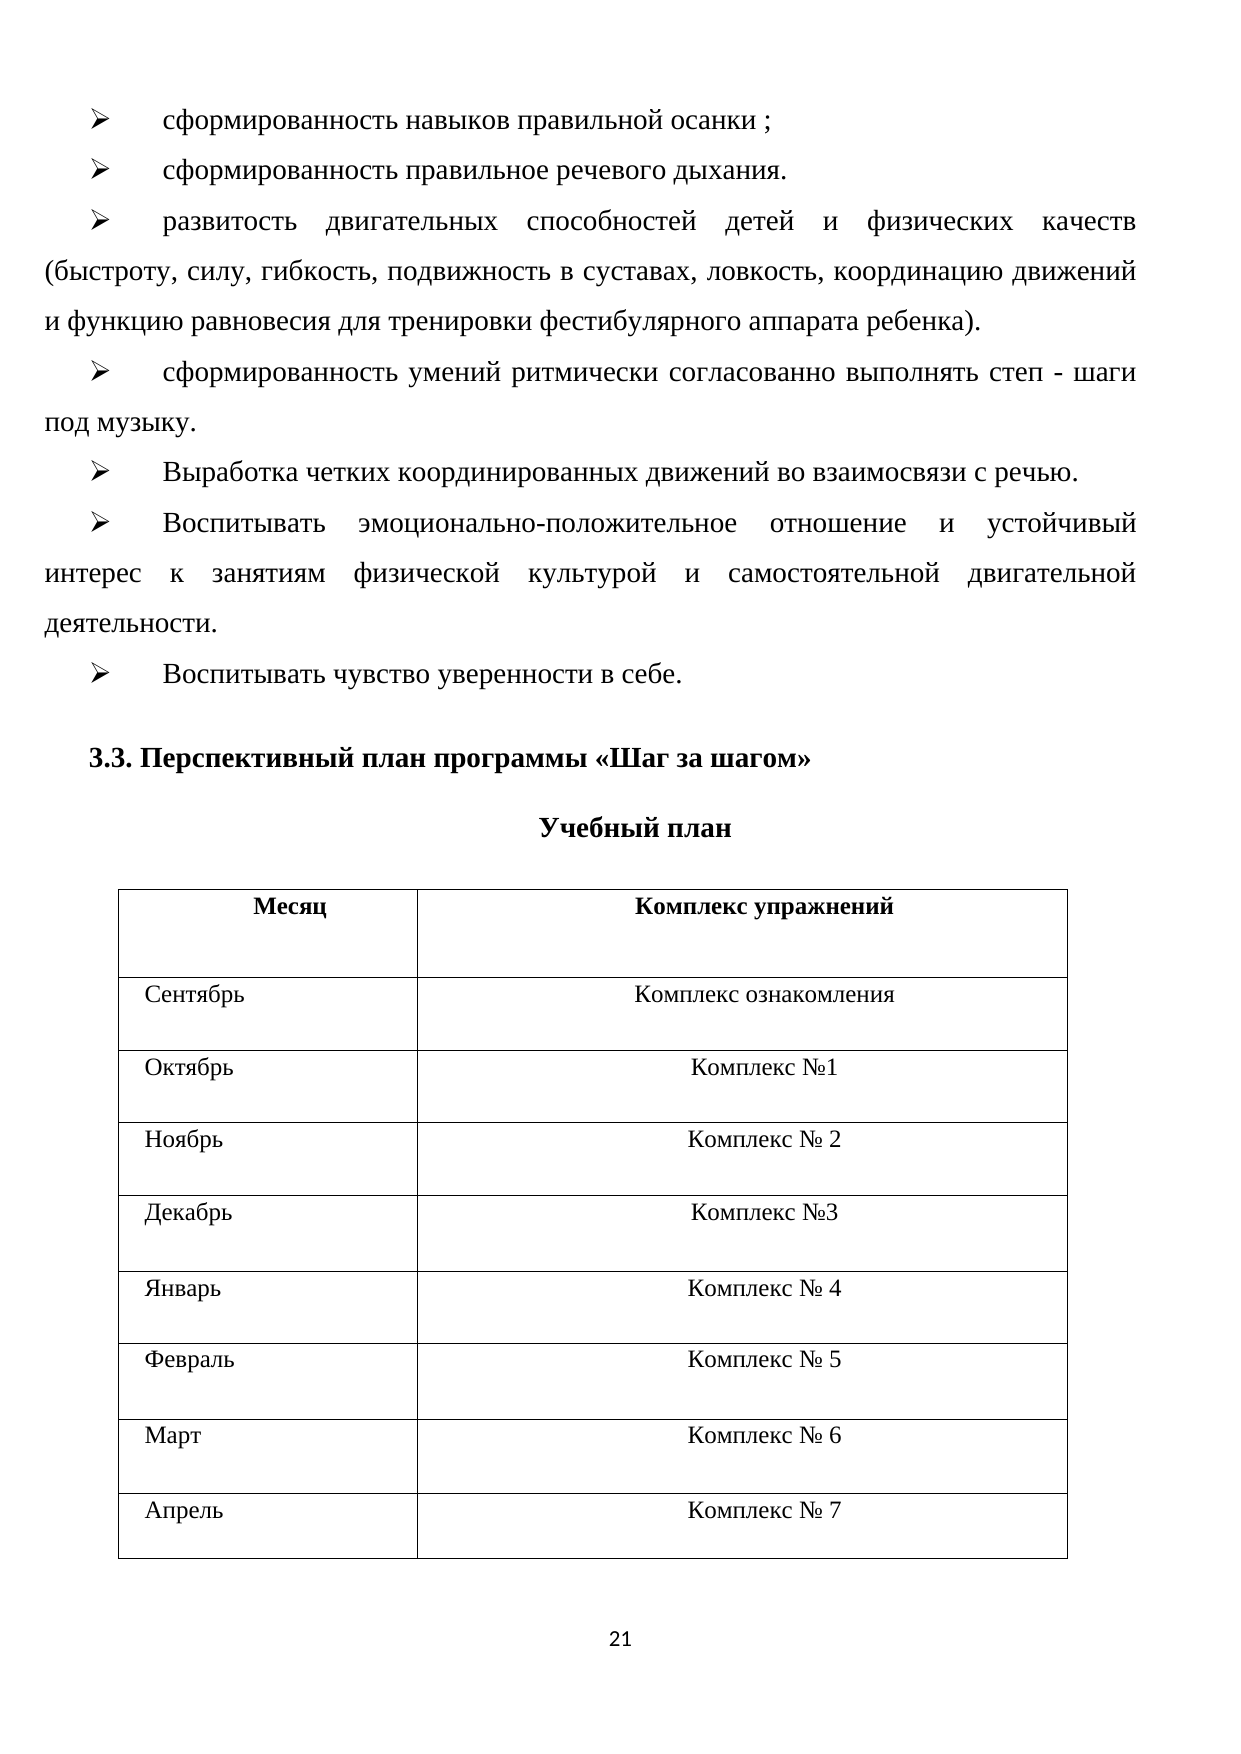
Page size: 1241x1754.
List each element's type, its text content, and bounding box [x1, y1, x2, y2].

table_cell Комплекс № 2 [418, 1123, 1067, 1195]
table_cell Комплекс № 4 [418, 1272, 1067, 1342]
table_header Месяц [119, 890, 417, 977]
table_cell Октябрь [119, 1051, 417, 1122]
table_header Комплекс упражнений [418, 890, 1067, 977]
table_cell Комплекс № 6 [418, 1420, 1067, 1493]
list Воспитывать чувство уверенности в себе. [44, 656, 1137, 689]
table_cell Апрель [119, 1494, 417, 1558]
table_cell Комплекс № 5 [418, 1344, 1067, 1418]
list сформированность правильное речевого дыхания. [44, 152, 1137, 186]
list сформированность навыков правильной осанки ; [44, 102, 1137, 135]
table_cell Комплекс ознакомления [418, 978, 1067, 1050]
table_cell Январь [119, 1272, 417, 1342]
text Учебный план [89, 810, 1181, 843]
table_cell Комплекс № 7 [418, 1494, 1067, 1558]
table_cell Комплекс №1 [418, 1051, 1067, 1122]
table_cell Комплекс №3 [418, 1196, 1067, 1271]
table_cell Ноябрь [119, 1123, 417, 1195]
list развитость двигательных способностей детей и физических качеств (быстроту, силу, гибкость, подвижность в суставах, ловкость, координацию движений и функцию равновесия для тренировки фестибулярного аппарата ребенка). [44, 203, 1137, 337]
table_cell Декабрь [119, 1196, 417, 1271]
table_cell Февраль [119, 1344, 417, 1418]
list Воспитывать эмоционально-положительное отношение и устойчивый интерес к занятиям физической культурой и самостоятельной двигательной деятельности. [44, 505, 1137, 639]
list сформированность умений ритмически согласованно выполнять степ - шаги под музыку. [44, 354, 1137, 438]
table_cell Сентябрь [119, 978, 417, 1050]
text 3.3. Перспективный план программы «Шаг за шагом» [89, 740, 1152, 773]
list Выработка четких координированных движений во взаимосвязи с речью. [44, 454, 1137, 488]
table_cell Март [119, 1420, 417, 1493]
